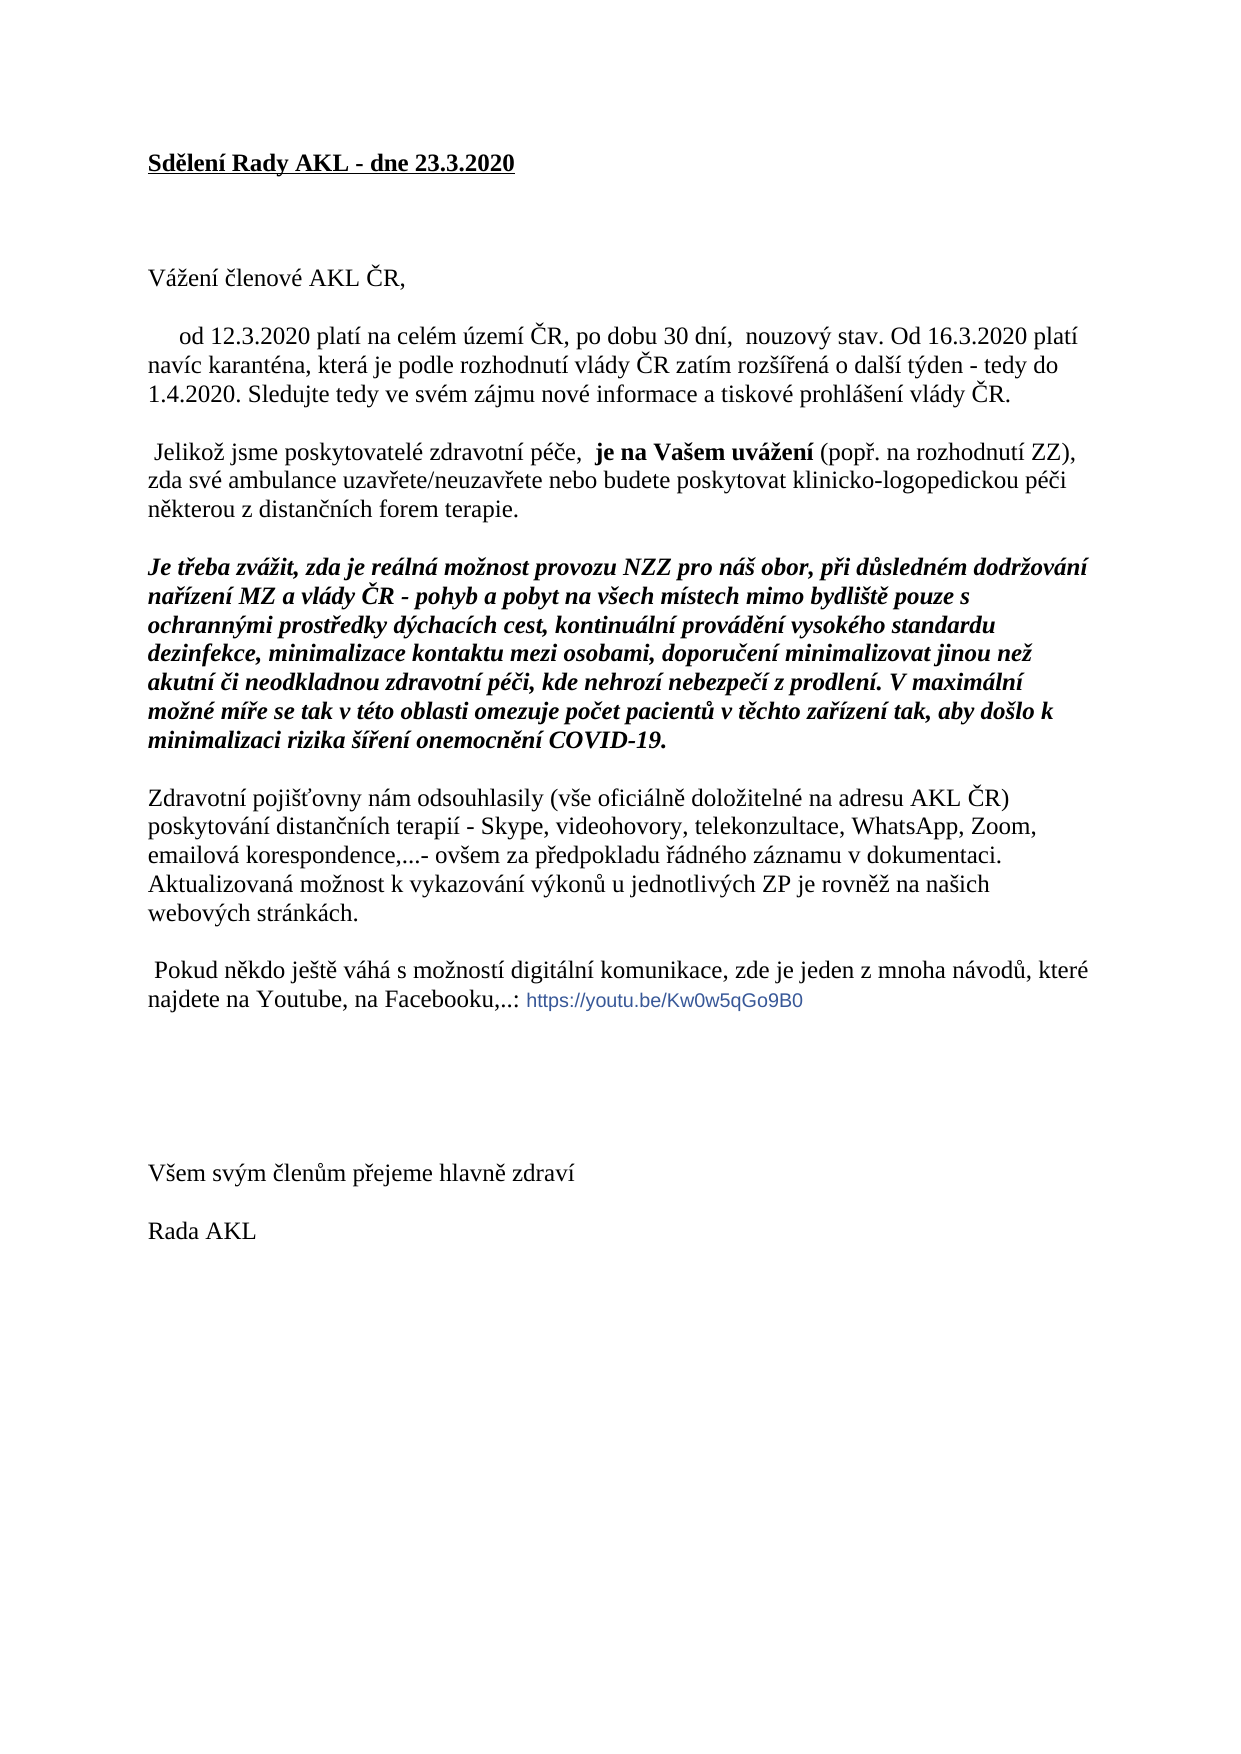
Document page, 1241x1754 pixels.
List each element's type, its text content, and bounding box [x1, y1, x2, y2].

text Je třeba zvážit, zda je reálná možnost provozu NZZ pro náš obor, při důsledném dodržování nařízení MZ a vlády ČR - pohyb a pobyt na všech místech mimo bydliště pouze s ochrannými prostředky dýchacích cest, kontinuální provádění vysokého standardu dezinfekce, minimalizace kontaktu mezi osobami, doporučení minimalizovat jinou než akutní či neodkladnou zdravotní péči, kde nehrozí nebezpečí z prodlení. V maximální možné míře se tak v této oblasti omezuje počet pacientů v těchto zařízení tak, aby došlo k minimalizaci rizika šíření onemocnění COVID-19. [148, 552, 1093, 753]
text od 12.3.2020 platí na celém území ČR, po dobu 30 dní, nouzový stav. Od 16.3.2020 platí navíc karanténa, která je podle rozhodnutí vlády ČR zatím rozšířená o další týden - tedy do 1.4.2020. Sledujte tedy ve svém zájmu nové informace a tiskové prohlášení vlády ČR. [148, 321, 1093, 408]
text Sdělení Rady AKL - dne 23.3.2020 [148, 148, 1093, 176]
text Rada AKL [148, 1216, 1093, 1245]
text Vážení členové AKL ČR, [148, 263, 1093, 292]
text Jelikož jsme poskytovatelé zdravotní péče, je na Vašem uvážení (popř. na rozhodnutí ZZ), zda své ambulance uzavřete/neuzavřete nebo budete poskytovat klinicko-logopedickou péči některou z distančních forem terapie. [148, 437, 1093, 523]
text Všem svým členům přejeme hlavně zdraví [148, 1158, 1093, 1187]
text Pokud někdo ještě váhá s možností digitální komunikace, zde je jeden z mnoha návodů, které najdete na Youtube, na Facebooku,..: https://youtu.be/Kw0w5qGo9B0 [148, 956, 1093, 1013]
text Zdravotní pojišťovny nám odsouhlasily (vše oficiálně doložitelné na adresu AKL ČR) poskytování distančních terapií - Skype, videohovory, telekonzultace, WhatsApp, Zoom, emailová korespondence,...- ovšem za předpokladu řádného záznamu v dokumentaci. Aktualizovaná možnost k vykazování výkonů u jednotlivých ZP je rovněž na našich webových stránkách. [148, 783, 1093, 926]
